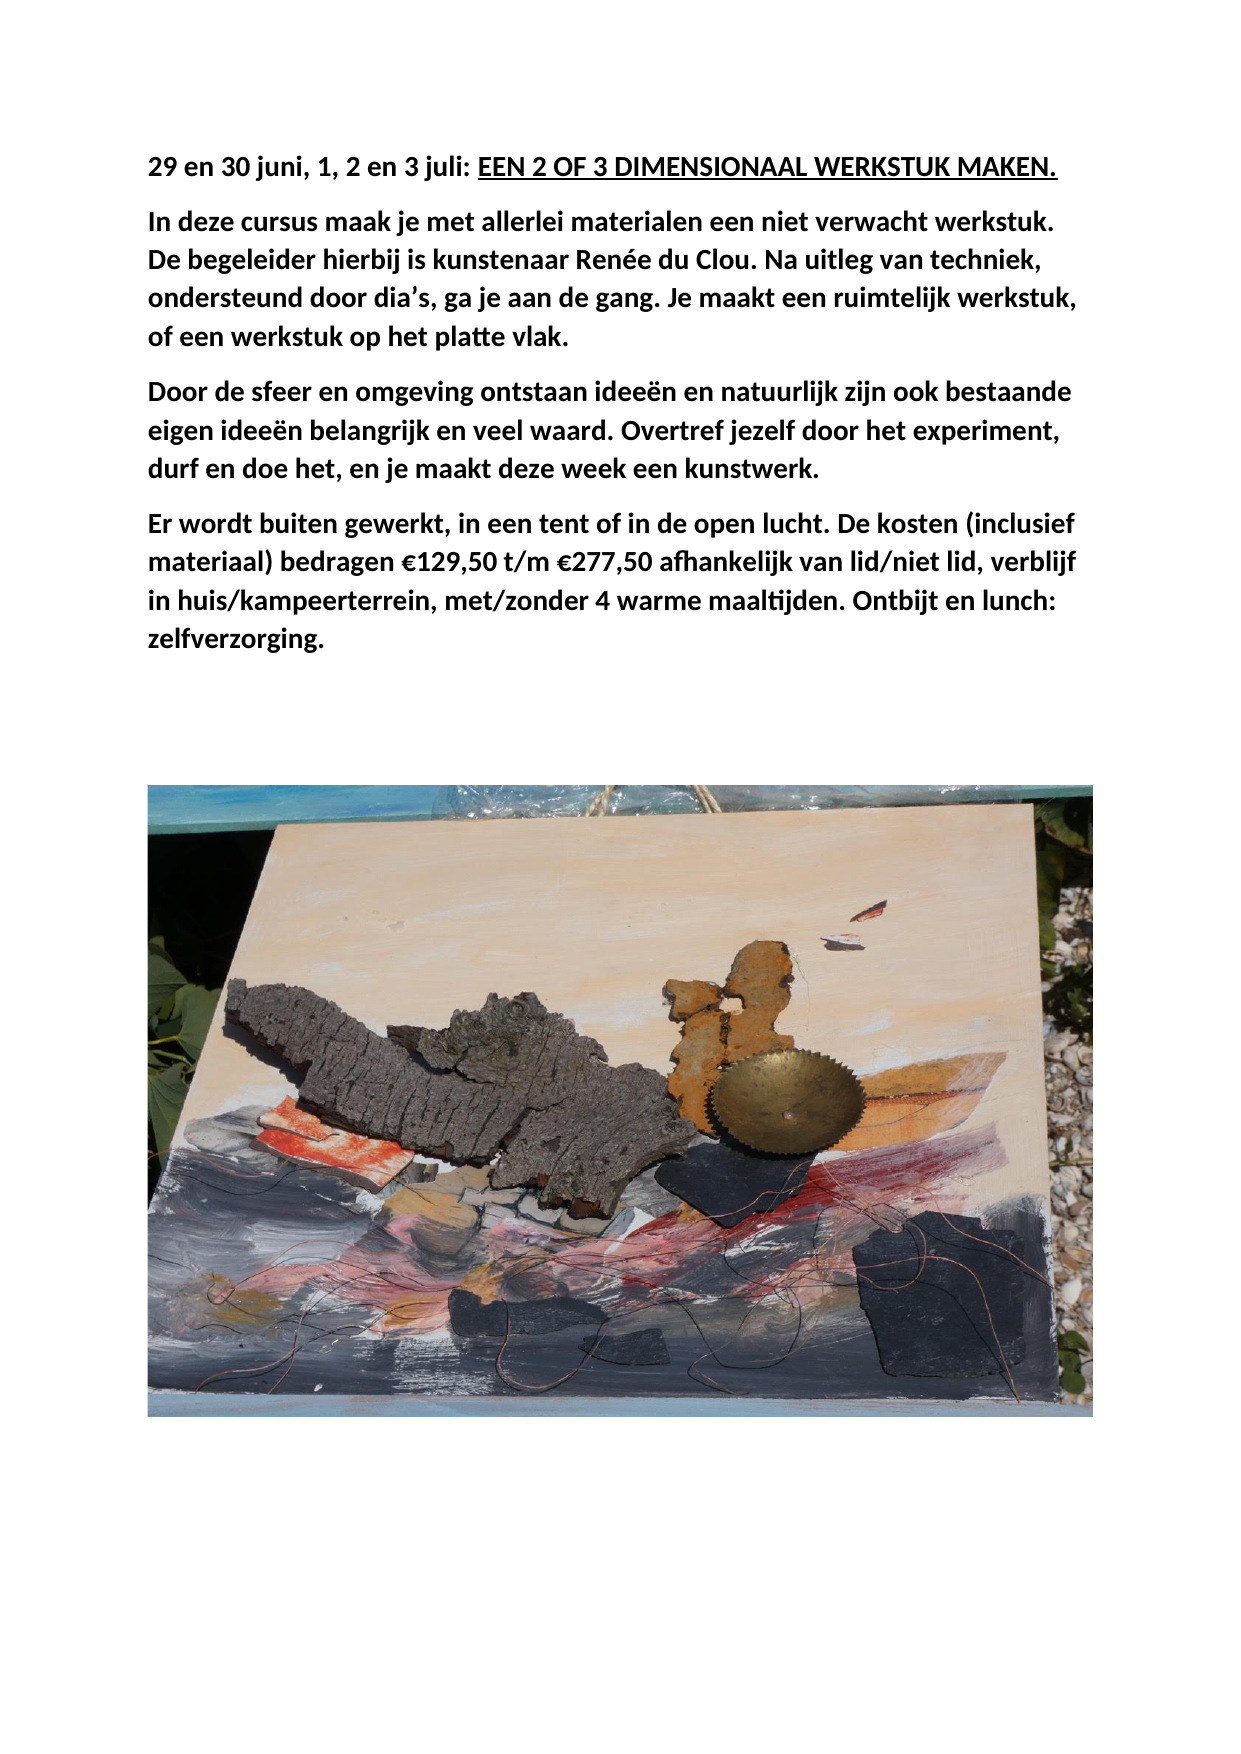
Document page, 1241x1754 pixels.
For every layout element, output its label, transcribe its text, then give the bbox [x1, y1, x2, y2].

text Door de sfeer en omgeving ontstaan ideeën en natuurlijk zijn ook bestaande eigen ideeën belangrijk en veel waard. Overtref jezelf door het experiment, durf en doe het, en je maakt deze week een kunstwerk. [148, 373, 1093, 486]
picture [147, 785, 1093, 1417]
text In deze cursus maak je met allerlei materialen een niet verwacht werkstuk. De begeleider hierbij is kunstenaar Renée du Clou. Na uitleg van techniek, ondersteund door dia’s, ga je aan de gang. Je maakt een ruimtelijk werkstuk, of een werkstuk op het platte vlak. [148, 203, 1093, 354]
text Er wordt buiten gewerkt, in een tent of in de open lucht. De kosten (inclusief materiaal) bedragen €129,50 t/m €277,50 afhankelijk van lid/niet lid, verblijf in huis/kampeerterrein, met/zonder 4 warme maaltijden. Ontbijt en lunch: zelfverzorging. [148, 505, 1093, 656]
text 29 en 30 juni, 1, 2 en 3 juli: EEN 2 OF 3 DIMENSIONAAL WERKSTUK MAKEN. [148, 148, 1093, 183]
